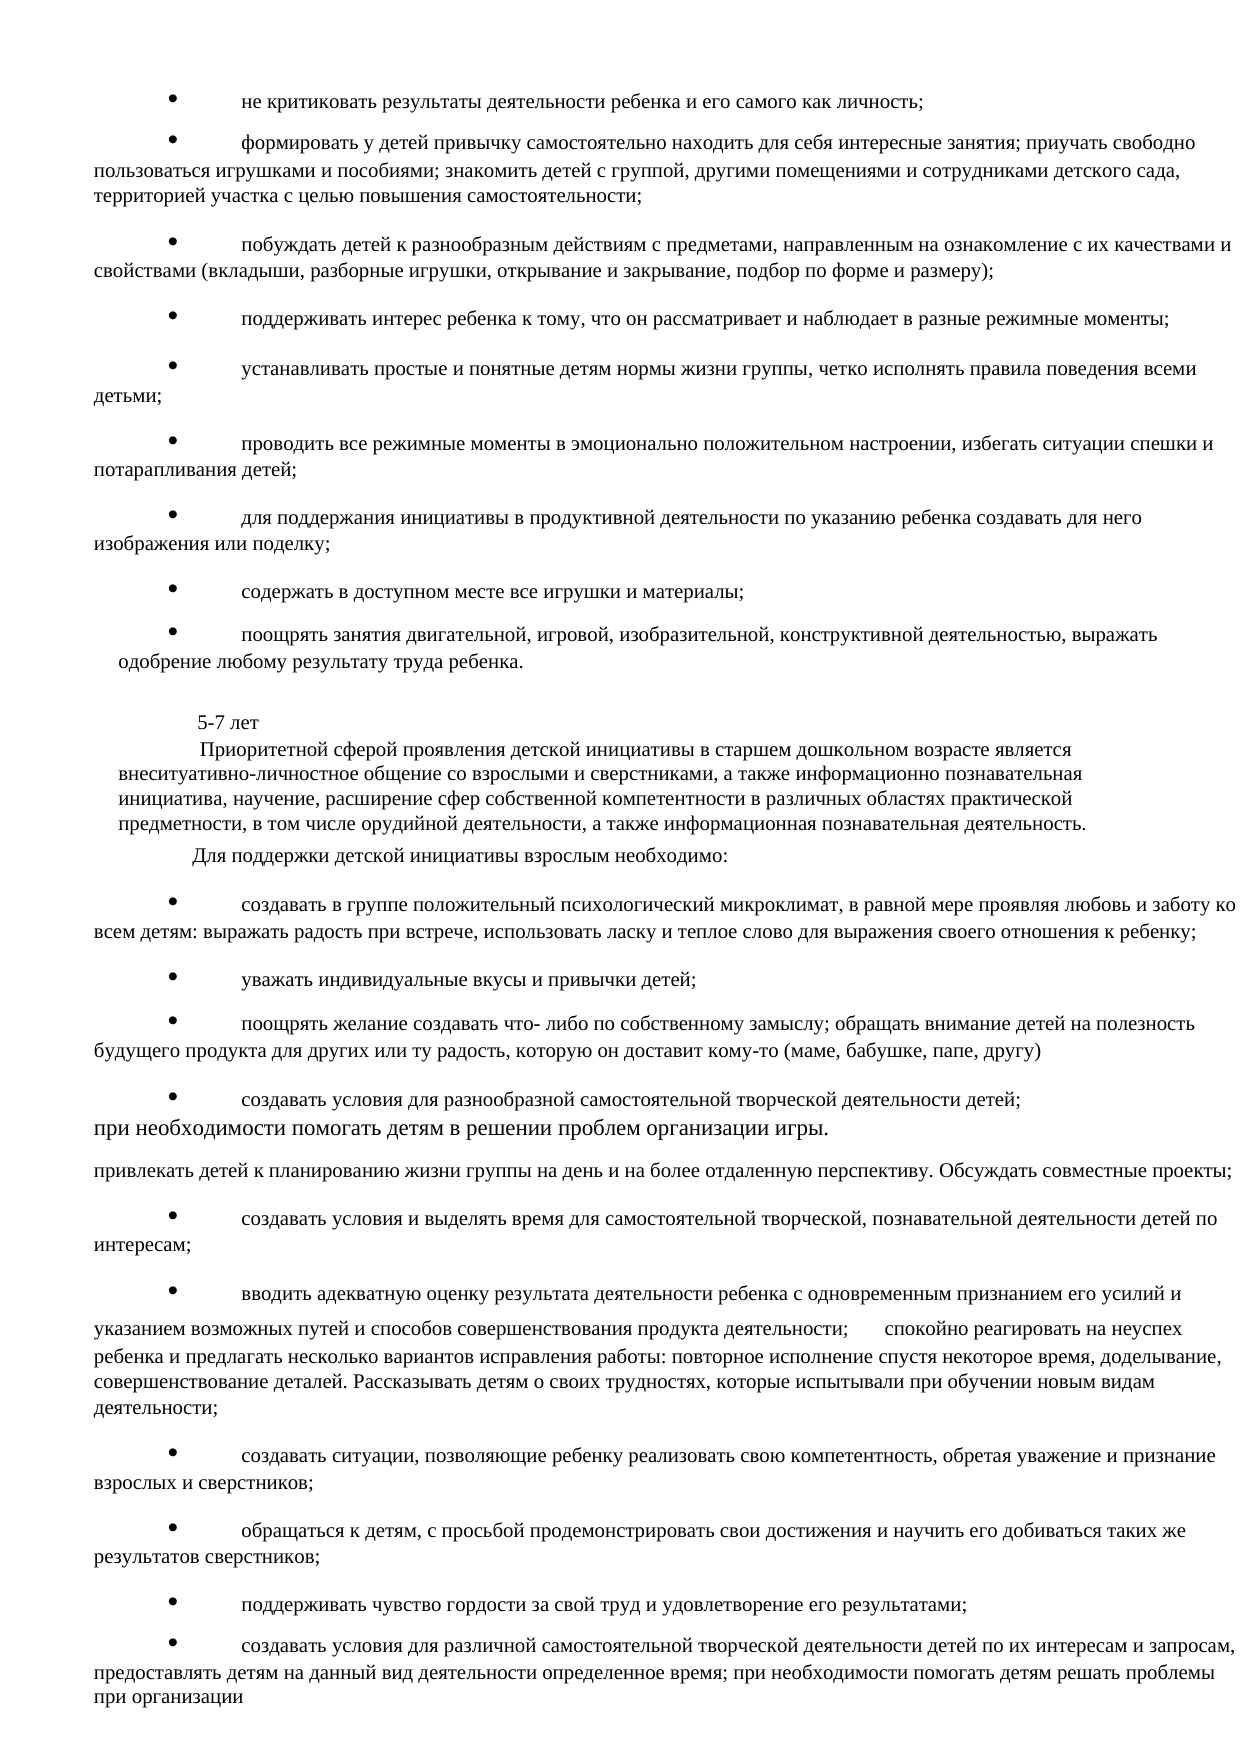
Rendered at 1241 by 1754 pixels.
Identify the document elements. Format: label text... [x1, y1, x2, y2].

list вводить адекватную оценку результата деятельности ребенка с одновременным признанием его усилий и указанием возможных путей и способов совершенствования продукта деятельности;  спокойно реагировать на неуспех ребенка и предлагать несколько вариантов исправления работы: повторное исполнение спустя некоторое время, доделывание, совершенствование деталей. Рассказывать детям о своих трудностях, которые испытывали при обучении новым видам деятельности; [94, 1272, 1240, 1419]
list создавать условия для различной самостоятельной творческой деятельности детей по их интересам и запросам, предоставлять детям на данный вид деятельности определенное время; при необходимости помогать детям решать проблемы при организации [94, 1625, 1240, 1708]
list формировать у детей привычку самостоятельно находить для себя интересные занятия; приучать свободно пользоваться игрушками и пособиями; знакомить детей с группой, другими помещениями и сотрудниками детского сада, территорией участка с целью повышения самостоятельности; [94, 122, 1240, 207]
text при необходимости помогать детям в решении проблем организации игры. [94, 1114, 1240, 1140]
list создавать условия и выделять время для самостоятельной творческой, познавательной деятельности детей по интересам; [94, 1198, 1240, 1256]
list создавать условия для разнообразной самостоятельной творческой деятельности детей; [94, 1079, 1240, 1112]
list для поддержания инициативы в продуктивной деятельности по указанию ребенка создавать для него изображения или поделку; [94, 497, 1240, 555]
list поддерживать интерес ребенка к тому, что он рассматривает и наблюдает в разные режимные моменты; [94, 298, 1240, 332]
text Для поддержки детской инициативы взрослым необходимо: [192, 842, 1240, 867]
list создавать в группе положительный психологический микроклимат, в равной мере проявляя любовь и заботу ко всем детям: выражать радость при встрече, использовать ласку и теплое слово для выражения своего отношения к ребенку; [94, 884, 1240, 943]
list создавать ситуации, позволяющие ребенку реализовать свою компетентность, обретая уважение и признание взрослых и сверстников; [94, 1435, 1240, 1494]
list поощрять занятия двигательной, игровой, изобразительной, конструктивной деятельностью, выражать [94, 614, 1240, 647]
list поддерживать чувство гордости за свой труд и удовлетворение его результатами; [94, 1584, 1240, 1617]
list содержать в доступном месте все игрушки и материалы; [94, 571, 1240, 604]
text 5-7 лет [197, 710, 1240, 734]
list проводить все режимные моменты в эмоционально положительном настроении, избегать ситуации спешки и потарапливания детей; [94, 423, 1240, 481]
list побуждать детей к разнообразным действиям с предметами, направленным на ознакомление с их качествами и свойствами (вкладыши, разборные игрушки, открывание и закрывание, подбор по форме и размеру); [94, 224, 1240, 282]
list поощрять желание создавать что- либо по собственному замыслу; обращать внимание детей на полезность будущего продукта для других или ту радость, которую он доставит кому-то (маме, бабушке, папе, другу) [94, 1003, 1240, 1062]
list уважать индивидуальные вкусы и привычки детей; [94, 959, 1240, 993]
list не критиковать результаты деятельности ребенка и его самого как личность; [94, 81, 1240, 114]
list устанавливать простые и понятные детям нормы жизни группы, четко исполнять правила поведения всеми детьми; [94, 348, 1240, 407]
text одобрение любому результату труда ребенка. [118, 649, 1240, 673]
text привлекать детей к планированию жизни группы на день и на более отдаленную перспективу. Обсуждать совместные проекты; [94, 1158, 1240, 1182]
text Приоритетной сферой проявления детской инициативы в старшем дошкольном возрасте является внеситуативно-личностное общение со взрослыми и сверстниками, а также информационно познавательная инициатива, научение, расширение сфер собственной компетентности в различных областях практической предметности, в том числе орудийной деятельности, а также информационная познавательная деятельность. [118, 737, 1197, 835]
list обращаться к детям, с просьбой продемонстрировать свои достижения и научить его добиваться таких же результатов сверстников; [94, 1510, 1240, 1568]
